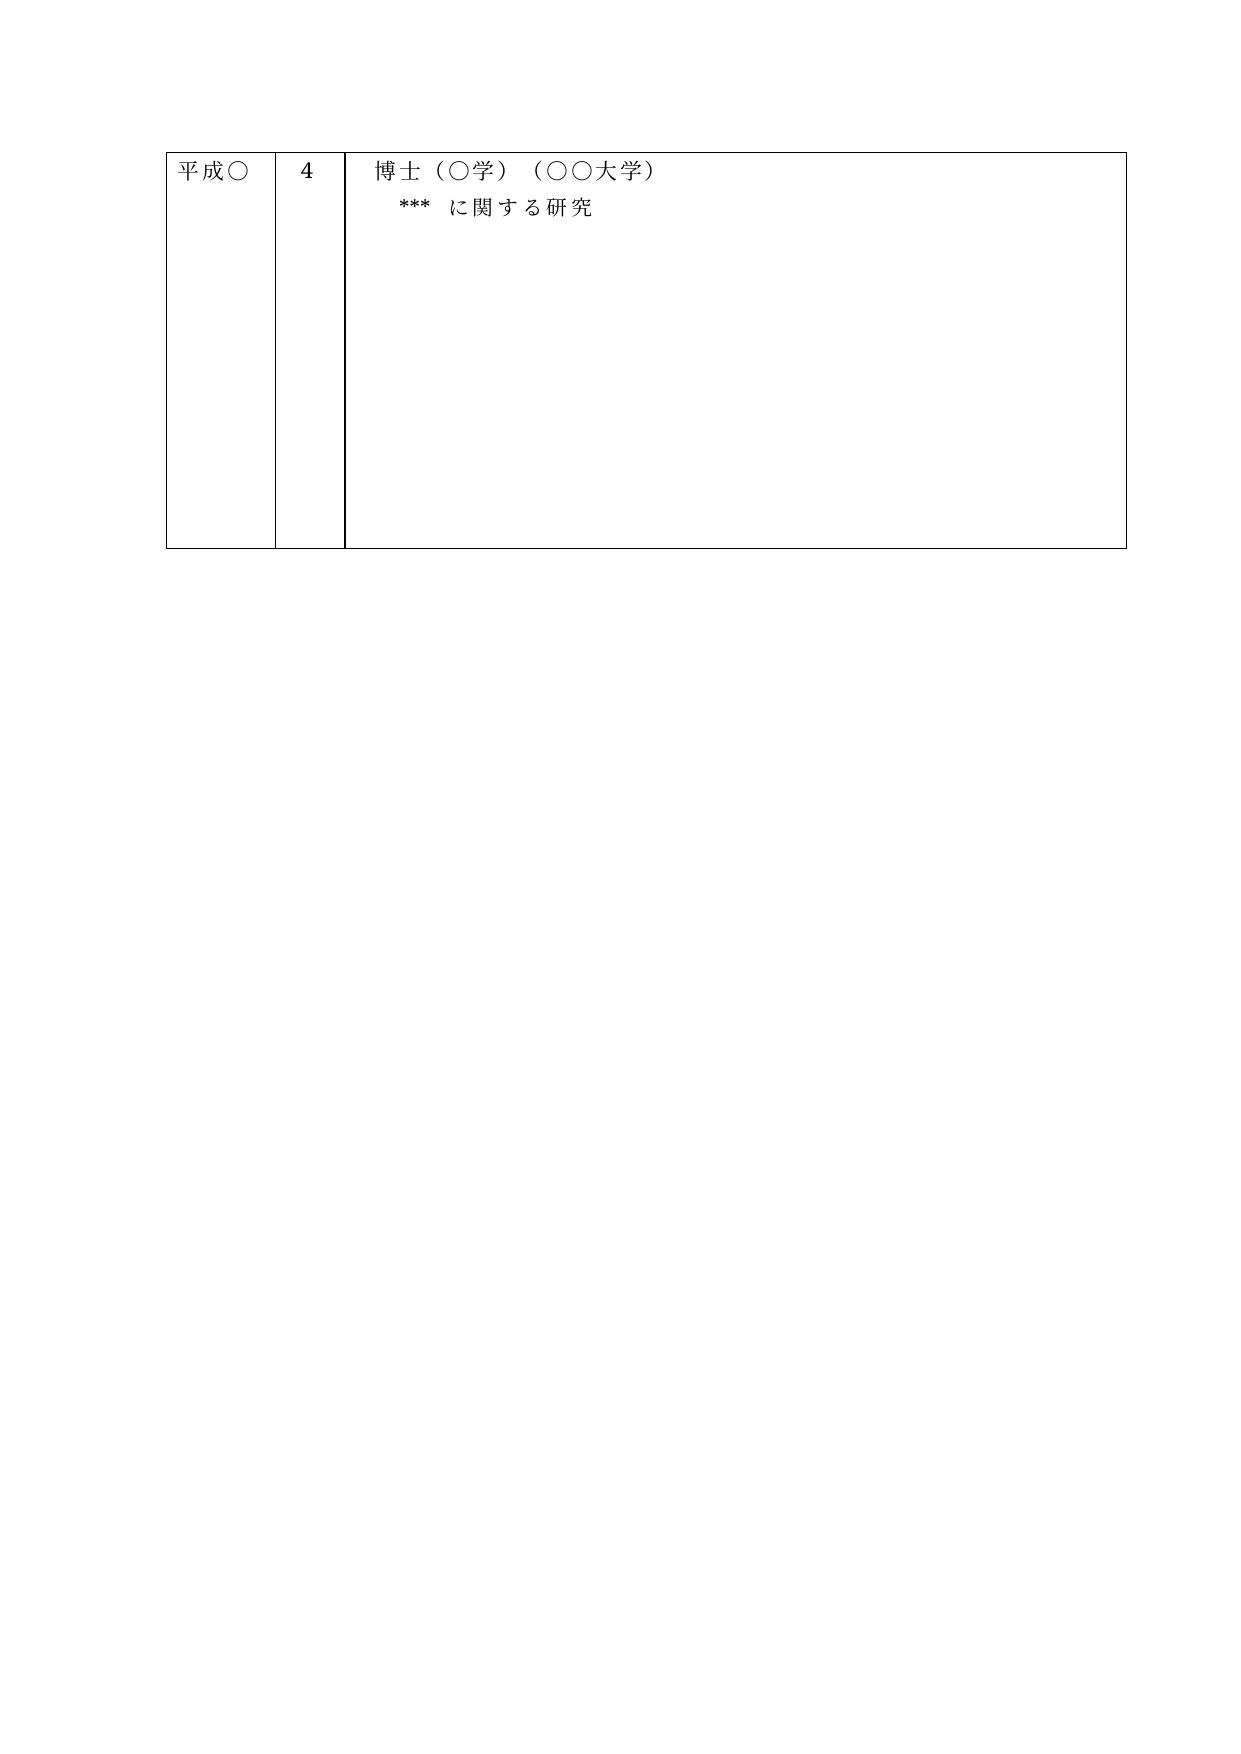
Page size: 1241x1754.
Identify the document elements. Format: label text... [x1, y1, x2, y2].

table_cell 4 [276, 153, 344, 548]
table_cell 平成○ [167, 153, 275, 548]
table_cell 博士（○学）（○○大学） ***に関する研究 [346, 153, 1126, 548]
